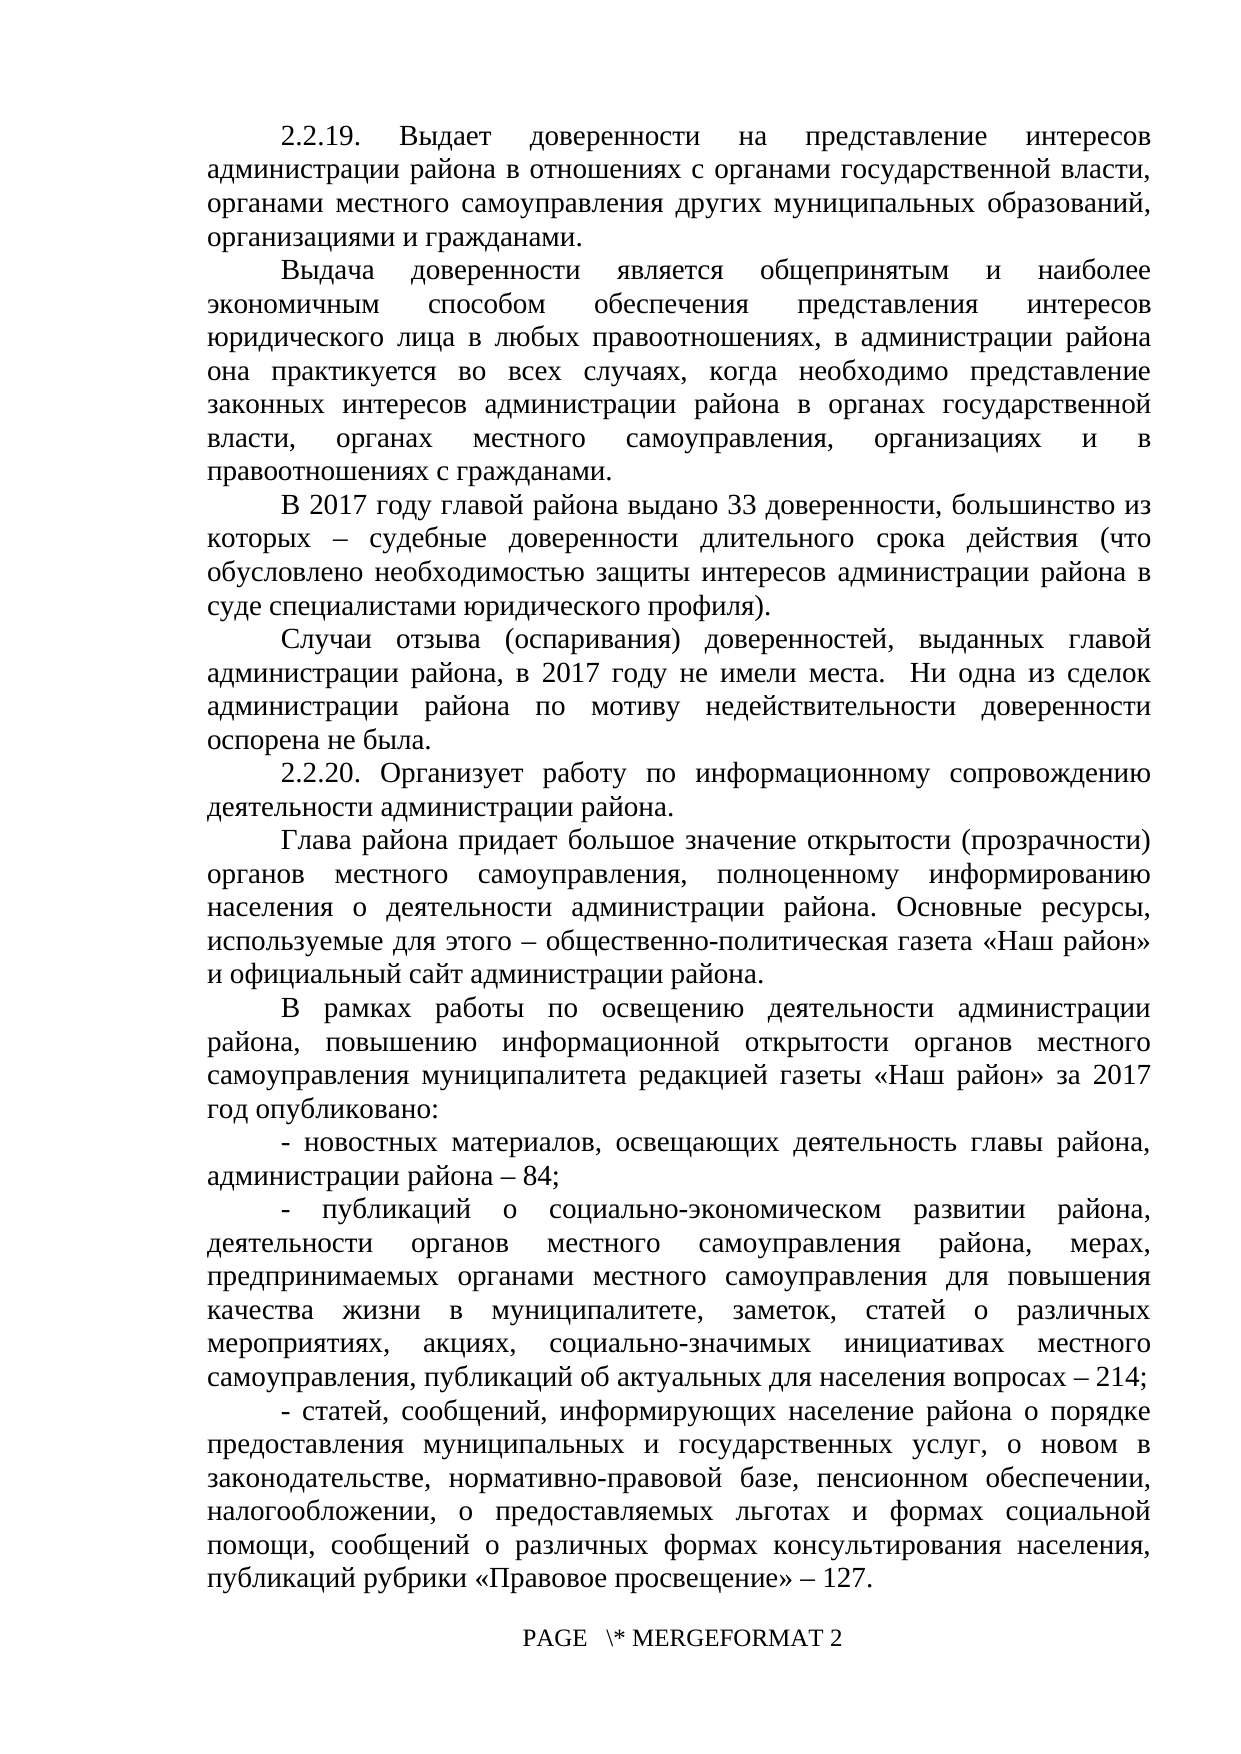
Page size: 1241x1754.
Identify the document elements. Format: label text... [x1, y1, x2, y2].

text Случаи отзыва (оспаривания) доверенностей, выданных главой администрации района, в 2017 году не имели места. Ни одна из сделок администрации района по мотиву недействительности доверенности оспорена не была. [207, 621, 1152, 755]
text Глава района придает большое значение открытости (прозрачности) органов местного самоуправления, полноценному информированию населения о деятельности администрации района. Основные ресурсы, используемые для этого – общественно-политическая газета «Наш район» и официальный сайт администрации района. [207, 822, 1152, 990]
text 2.2.20. Организует работу по информационному сопровождению деятельности администрации района. [207, 755, 1152, 822]
text 2.2.19. Выдает доверенности на представление интересов администрации района в отношениях с органами государственной власти, органами местного самоуправления других муниципальных образований, организациями и гражданами. [207, 118, 1152, 252]
text В рамках работы по освещению деятельности администрации района, повышению информационной открытости органов местного самоуправления муниципалитета редакцией газеты «Наш район» за 2017 год опубликовано: [207, 990, 1152, 1124]
text - статей, сообщений, информирующих население района о порядке предоставления муниципальных и государственных услуг, о новом в законодательстве, нормативно-правовой базе, пенсионном обеспечении, налогообложении, о предоставляемых льготах и формах социальной помощи, сообщений о различных формах консультирования населения, публикаций рубрики «Правовое просвещение» – 127. [207, 1393, 1152, 1594]
text Выдача доверенности является общепринятым и наиболее экономичным способом обеспечения представления интересов юридического лица в любых правоотношениях, в администрации района она практикуется во всех случаях, когда необходимо представление законных интересов администрации района в органах государственной власти, органах местного самоуправления, организациях и в правоотношениях с гражданами. [207, 252, 1152, 487]
text - новостных материалов, освещающих деятельность главы района, администрации района – 84; [207, 1124, 1152, 1191]
text - публикаций о социально-экономическом развитии района, деятельности органов местного самоуправления района, мерах, предпринимаемых органами местного самоуправления для повышения качества жизни в муниципалитете, заметок, статей о различных мероприятиях, акциях, социально-значимых инициативах местного самоуправления, публикаций об актуальных для населения вопросах – 214; [207, 1191, 1152, 1393]
text В 2017 году главой района выдано 33 доверенности, большинство из которых – судебные доверенности длительного срока действия (что обусловлено необходимостью защиты интересов администрации района в суде специалистами юридического профиля). [207, 487, 1152, 621]
